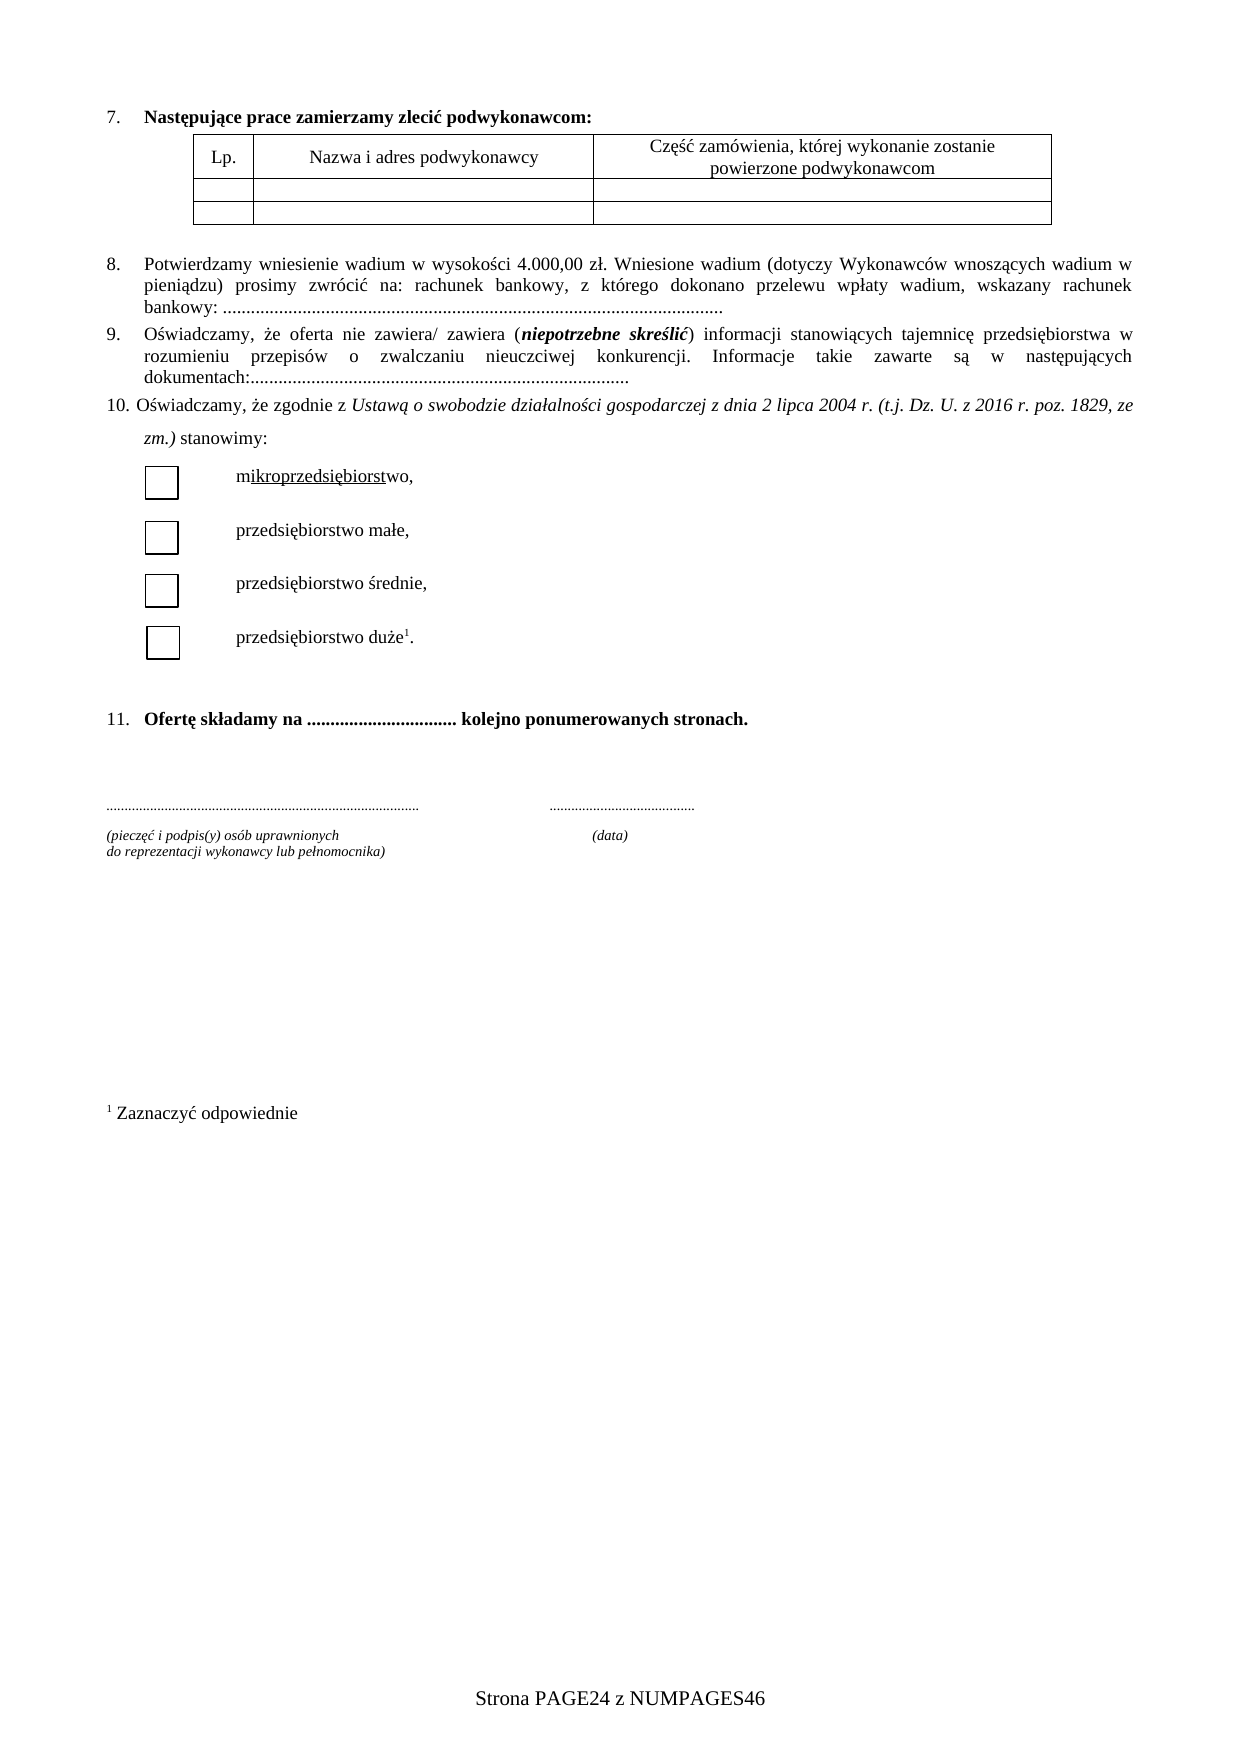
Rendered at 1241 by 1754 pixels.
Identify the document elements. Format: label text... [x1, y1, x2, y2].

table_header Lp. [194, 135, 253, 178]
table_cell [254, 179, 593, 201]
table_cell [254, 202, 593, 223]
list Oświadczamy, że zgodnie z Ustawą o swobodzie działalności gospodarczej z dnia 2 lipca 2004 r. (t.j. Dz. U. z 2016 r. poz. 1829, ze zm.) stanowimy: [106, 394, 1134, 448]
table_header Nazwa i adres podwykonawcy [254, 135, 593, 178]
text ...................................................................................... ........................................ [106, 797, 1134, 814]
table_cell [106, 513, 230, 567]
table_cell przedsiębiorstwo średnie, [230, 567, 696, 620]
table_cell [106, 567, 230, 620]
table_cell [194, 202, 253, 223]
text 1 Zaznaczyć odpowiednie [106, 1102, 1134, 1124]
table_cell [106, 620, 230, 674]
table_cell [594, 179, 1051, 201]
table_cell [194, 179, 253, 201]
text (pieczęć i podpis(y) osób uprawnionych (data) do reprezentacji wykonawcy lub pełnomocnika) [106, 826, 1134, 860]
table_cell przedsiębiorstwo duże1. [230, 620, 696, 674]
table_header [106, 459, 230, 513]
table_cell [594, 202, 1051, 223]
list Oświadczamy, że oferta nie zawiera/ zawiera (niepotrzebne skreślić) informacji stanowiących tajemnicę przedsiębiorstwa w rozumieniu przepisów o zwalczaniu nieuczciwej konkurencji. Informacje takie zawarte są w następujących dokumentach:................................................................................. [106, 323, 1134, 388]
table_cell przedsiębiorstwo małe, [230, 513, 696, 567]
table_header mikroprzedsiębiorstwo, [230, 459, 696, 513]
list Ofertę składamy na ................................ kolejno ponumerowanych stronach. [106, 708, 1134, 730]
table_header Część zamówienia, której wykonanie zostanie powierzone podwykonawcom [594, 135, 1051, 178]
list Następujące prace zamierzamy zlecić podwykonawcom: [106, 106, 1134, 128]
list Potwierdzamy wniesienie wadium w wysokości 4.000,00 zł. Wniesione wadium (dotyczy Wykonawców wnoszących wadium w pieniądzu) prosimy zwrócić na: rachunek bankowy, z którego dokonano przelewu wpłaty wadium, wskazany rachunek bankowy: ........................................................................................................... [106, 252, 1134, 317]
